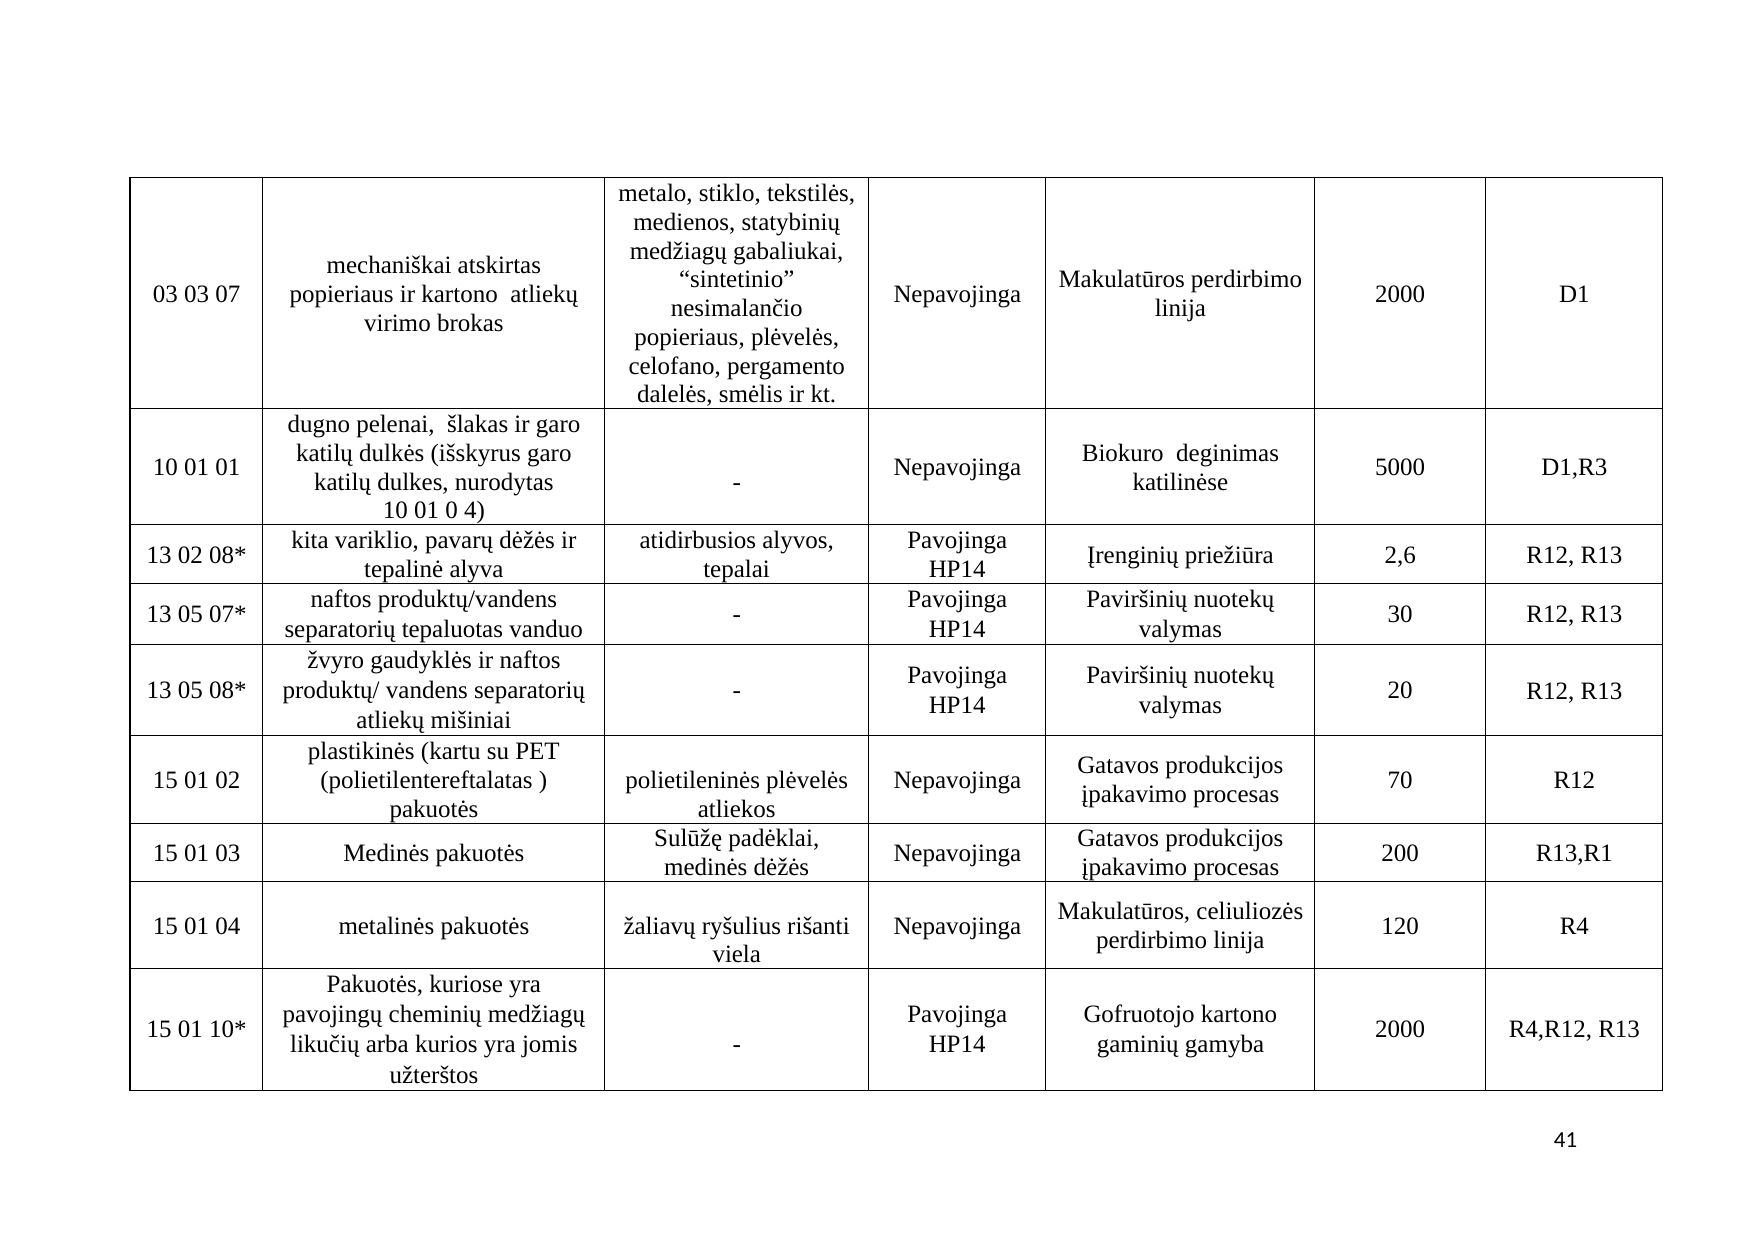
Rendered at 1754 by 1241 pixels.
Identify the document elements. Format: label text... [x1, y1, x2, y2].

table_cell R12, R13 [1486, 525, 1662, 583]
table_cell 2,6 [1315, 525, 1485, 583]
table_cell 13 05 08* [131, 645, 262, 735]
table_cell Pavojinga HP14 [869, 969, 1045, 1090]
table_cell žvyro gaudyklės ir naftos produktų/ vandens separatorių atliekų mišiniai [263, 645, 604, 735]
table_cell 200 [1315, 824, 1485, 881]
table_cell - [605, 645, 868, 735]
table_cell - [605, 969, 868, 1090]
table_cell Paviršinių nuotekų valymas [1046, 584, 1314, 644]
table_cell R12, R13 [1486, 584, 1662, 644]
table_cell Biokuro deginimas katilinėse [1046, 409, 1314, 524]
table_cell Nepavojinga [869, 409, 1045, 524]
table_cell Sulūžę padėklai, medinės dėžės [605, 824, 868, 881]
table_cell R13,R1 [1486, 824, 1662, 881]
table_cell žaliavų ryšulius rišanti viela [605, 882, 868, 968]
table_cell Įrenginių priežiūra [1046, 525, 1314, 583]
table_cell Nepavojinga [869, 178, 1045, 408]
table_cell 2000 [1315, 969, 1485, 1090]
table_cell Gatavos produkcijos įpakavimo procesas [1046, 824, 1314, 881]
table_cell Pavojinga HP14 [869, 525, 1045, 583]
table_cell 15 01 04 [131, 882, 262, 968]
table_cell Nepavojinga [869, 824, 1045, 881]
table_cell Paviršinių nuotekų valymas [1046, 645, 1314, 735]
table_cell atidirbusios alyvos, tepalai [605, 525, 868, 583]
table_cell 15 01 03 [131, 824, 262, 881]
table_cell 120 [1315, 882, 1485, 968]
table_cell 13 05 07* [131, 584, 262, 644]
table_cell 03 03 07 [131, 178, 262, 408]
table_cell 5000 [1315, 409, 1485, 524]
table_cell Gofruotojo kartono gaminių gamyba [1046, 969, 1314, 1090]
table_cell D1,R3 [1486, 409, 1662, 524]
table_cell - [605, 584, 868, 644]
table_cell 20 [1315, 645, 1485, 735]
table_cell Makulatūros, celiuliozės perdirbimo linija [1046, 882, 1314, 968]
table_cell Nepavojinga [869, 736, 1045, 822]
table_cell naftos produktų/vandens separatorių tepaluotas vanduo [263, 584, 604, 644]
table_cell 2000 [1315, 178, 1485, 408]
table_cell R4 [1486, 882, 1662, 968]
table_cell mechaniškai atskirtas popieriaus ir kartono atliekų virimo brokas [263, 178, 604, 408]
table_cell metalo, stiklo, tekstilės, medienos, statybinių medžiagų gabaliukai, “sintetinio” nesimalančio popieriaus, plėvelės, celofano, pergamento dalelės, smėlis ir kt. [605, 178, 868, 408]
table_cell Nepavojinga [869, 882, 1045, 968]
table_cell - [605, 409, 868, 524]
table_cell R12 [1486, 736, 1662, 822]
table_cell 15 01 10* [131, 969, 262, 1090]
table_cell plastikinės (kartu su PET (polietilentereftalatas ) pakuotės [263, 736, 604, 822]
table_cell dugno pelenai, šlakas ir garo katilų dulkės (išskyrus garo katilų dulkes, nurodytas 10 01 0 4) [263, 409, 604, 524]
table_cell D1 [1486, 178, 1662, 408]
table_cell kita variklio, pavarų dėžės ir tepalinė alyva [263, 525, 604, 583]
table_cell 15 01 02 [131, 736, 262, 822]
table_cell Pakuotės, kuriose yra pavojingų cheminių medžiagų likučių arba kurios yra jomis užterštos [263, 969, 604, 1090]
table_cell 10 01 01 [131, 409, 262, 524]
table_cell R12, R13 [1486, 645, 1662, 735]
table_cell 30 [1315, 584, 1485, 644]
table_cell metalinės pakuotės [263, 882, 604, 968]
table_cell Pavojinga HP14 [869, 584, 1045, 644]
table_cell 70 [1315, 736, 1485, 822]
table_cell Medinės pakuotės [263, 824, 604, 881]
table_cell polietileninės plėvelės atliekos [605, 736, 868, 822]
table_cell Gatavos produkcijos įpakavimo procesas [1046, 736, 1314, 822]
table_cell Makulatūros perdirbimo linija [1046, 178, 1314, 408]
table_cell R4,R12, R13 [1486, 969, 1662, 1090]
table_cell 13 02 08* [131, 525, 262, 583]
table_cell Pavojinga HP14 [869, 645, 1045, 735]
